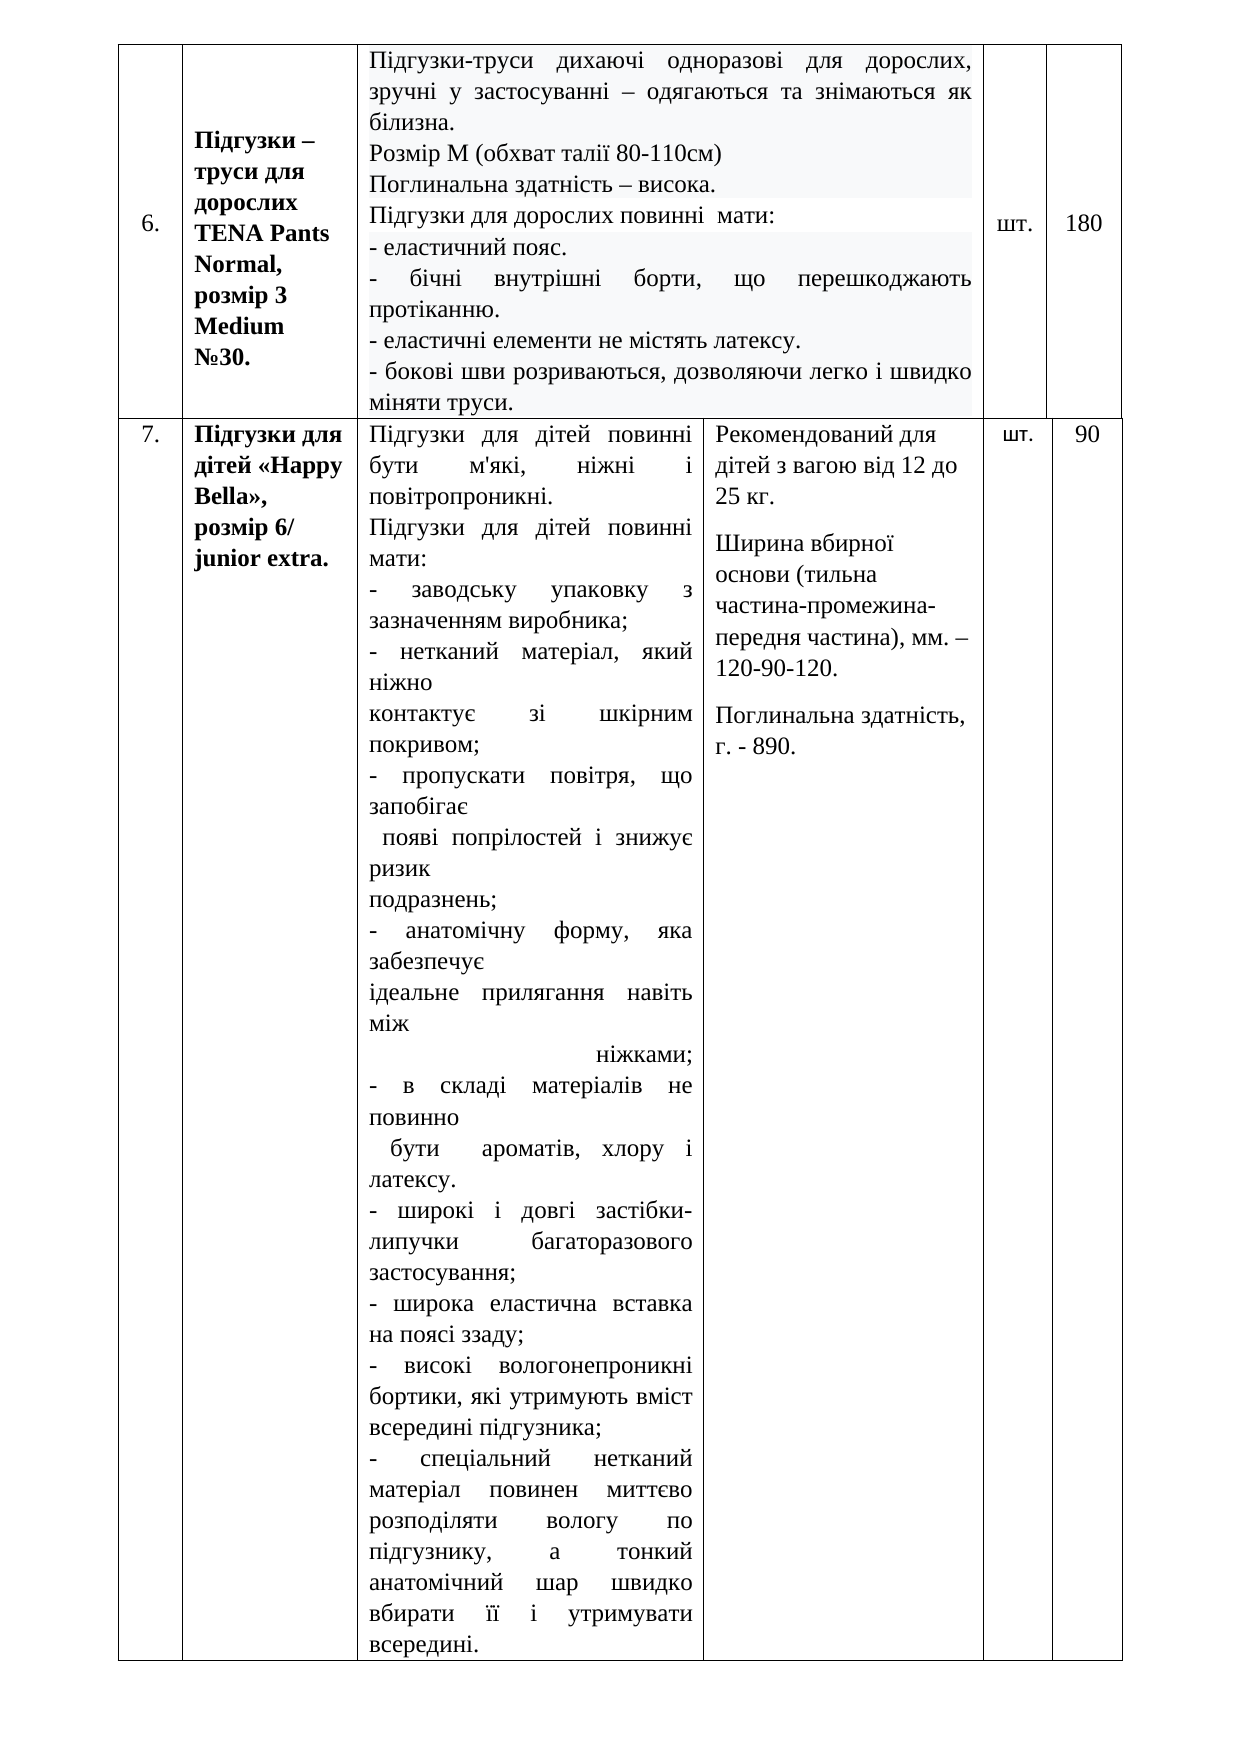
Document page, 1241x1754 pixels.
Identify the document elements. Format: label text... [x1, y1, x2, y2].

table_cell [183, 419, 357, 1660]
table_cell Підгузки-труси дихаючі одноразові для дорослих, зручні у застосуванні – одягаються та знімаються як білизна. Розмір М (обхват талії 80-110см) Поглинальна здатність – висока. Підгузки для дорослих повинні мати: - еластичний пояс. - бічні внутрішні борти, що перешкоджають протіканню. - еластичні елементи не містять латексу. - бокові шви розриваються, дозволяючи легко і швидко міняти труси. [358, 45, 983, 418]
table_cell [704, 419, 983, 1660]
table_cell Підгузки – труси для дорослих TENA Pants Normal, розмір 3 Medium №30. [183, 45, 357, 418]
table_cell 6. [119, 45, 182, 418]
table_cell шт. [984, 419, 1052, 1660]
table_cell 7. [119, 419, 182, 1660]
table_cell 180 [1047, 45, 1121, 418]
table_cell шт. [984, 45, 1046, 418]
table_cell 90 [1053, 419, 1122, 1660]
